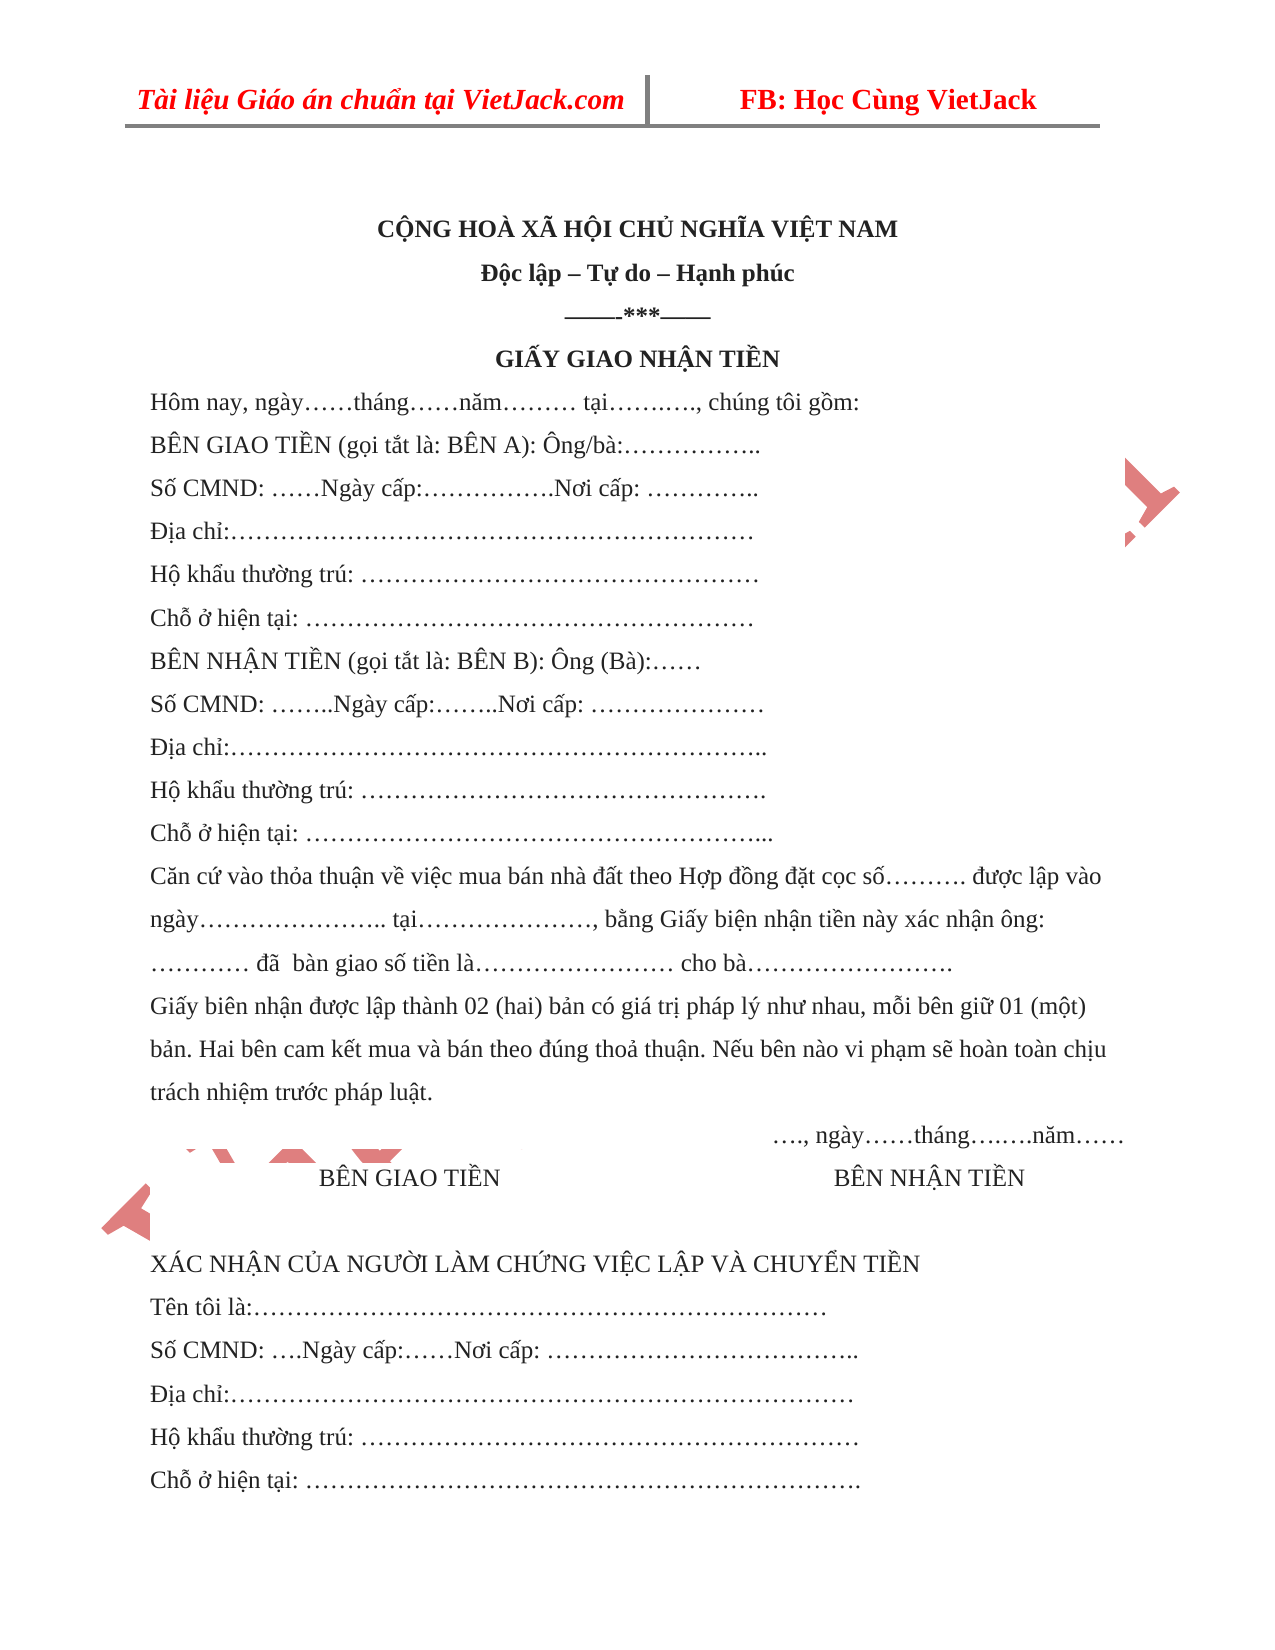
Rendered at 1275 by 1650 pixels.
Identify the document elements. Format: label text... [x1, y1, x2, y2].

text Số CMND: ……Ngày cấp:…………….Nơi cấp: ………….. [150, 473, 1125, 502]
text CỘNG HOÀ XÃ HỘI CHỦ NGHĨA VIỆT NAM [150, 214, 1125, 243]
text XÁC NHẬN CỦA NGƯỜI LÀM CHỨNG VIỆC LẬP VÀ CHUYỂN TIỀN [150, 1249, 1125, 1278]
text BÊN GIAO TIỀN (gọi tắt là: BÊN A): Ông/bà:…………….. [150, 430, 1125, 459]
text Địa chỉ:……………………………………………………….. [150, 732, 1125, 761]
text Độc lập – Tự do – Hạnh phúc [150, 258, 1125, 286]
text Địa chỉ:……………………………………………………… [150, 516, 1125, 545]
text Chỗ ở hiện tại: ………………………………………………... [150, 818, 1125, 847]
text BÊN NHẬN TIỀN (gọi tắt là: BÊN B): Ông (Bà):…… [150, 646, 1125, 674]
text Căn cứ vào thỏa thuận về việc mua bán nhà đất theo Hợp đồng đặt cọc số………. được lập vào ngày………………….. tại…………………, bằng Giấy biện nhận tiền này xác nhận ông:………… đã bàn giao số tiền là…………………… cho bà……………………. [150, 861, 1125, 976]
text Hộ khẩu thường trú: …………………………………………. [150, 775, 1125, 804]
text Chỗ ở hiện tại: ……………………………………………… [150, 603, 1125, 631]
text GIẤY GIAO NHẬN TIỀN [150, 344, 1125, 373]
text Hộ khẩu thường trú: ………………………………………… [150, 559, 1125, 588]
table_header BÊN NHẬN TIỀN [670, 1163, 1189, 1206]
text Hộ khẩu thường trú: …………………………………………………… [150, 1422, 1125, 1451]
text Số CMND: ……..Ngày cấp:……..Nơi cấp: ………………… [150, 689, 1125, 718]
text Số CMND: ….Ngày cấp:……Nơi cấp: ……………………………….. [150, 1336, 1125, 1364]
text …., ngày……tháng….….năm…… [150, 1120, 1125, 1149]
text Chỗ ở hiện tại: …………………………………………………………. [150, 1465, 1125, 1494]
text Giấy biên nhận được lập thành 02 (hai) bản có giá trị pháp lý như nhau, mỗi bên giữ 01 (một) bản. Hai bên cam kết mua và bán theo đúng thoả thuận. Nếu bên nào vi phạm sẽ hoàn toàn chịu trách nhiệm trước pháp luật. [150, 991, 1125, 1106]
text Hôm nay, ngày……tháng……năm……… tại…….…., chúng tôi gồm: [150, 387, 1125, 416]
table_header BÊN GIAO TIỀN [150, 1163, 669, 1206]
text Địa chỉ:………………………………………………………………… [150, 1379, 1125, 1407]
text Tên tôi là:…………………………………………………………… [150, 1292, 1125, 1321]
text ——-***—— [150, 301, 1125, 329]
